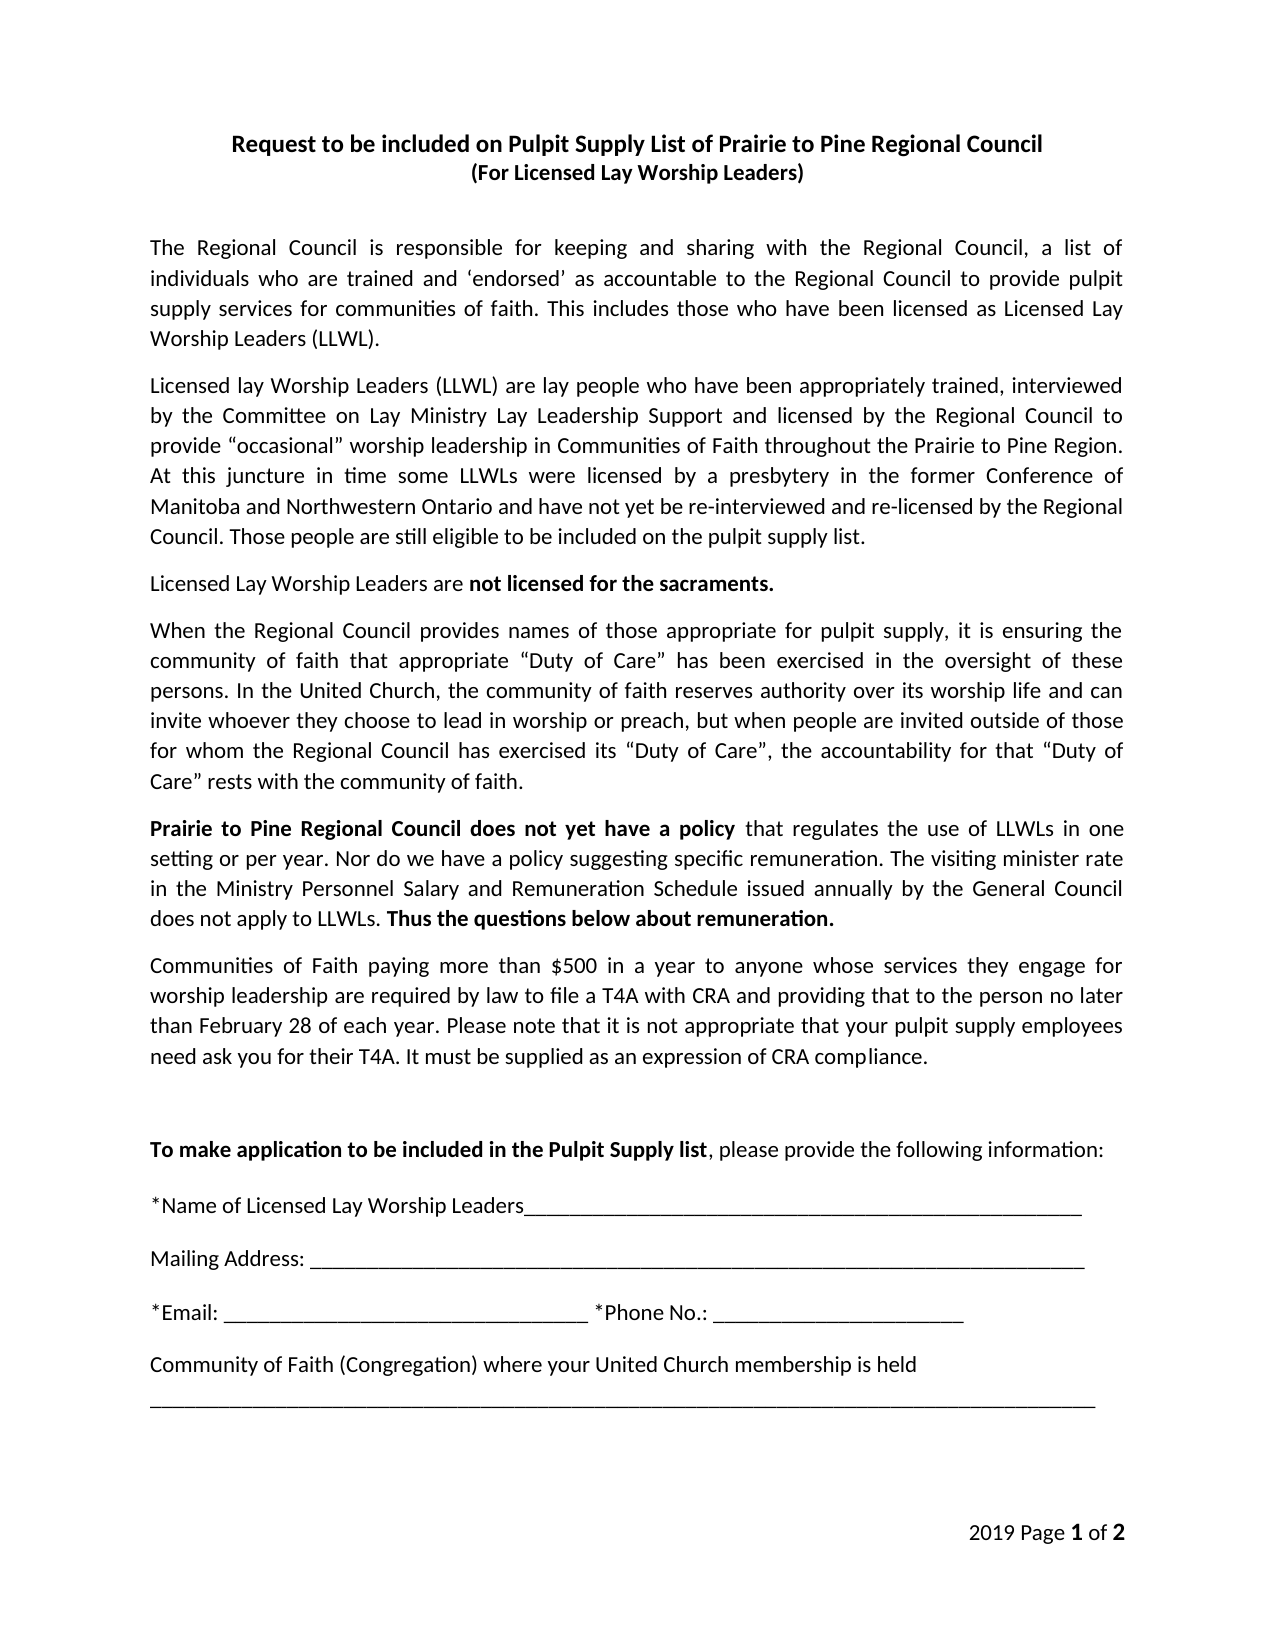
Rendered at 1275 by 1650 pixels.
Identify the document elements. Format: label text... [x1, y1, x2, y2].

text Community of Faith (Congregation) where your United Church membership is held ___________________________________________________________________________________ [150, 1351, 1125, 1411]
text Licensed Lay Worship Leaders are not licensed for the sacraments. [150, 569, 1125, 597]
text Mailing Address: ____________________________________________________________________ [150, 1244, 1125, 1273]
text Request to be included on Pulpit Supply List of Prairie to Pine Regional Council [150, 128, 1125, 158]
text Communities of Faith paying more than $500 in a year to anyone whose services they engage for worship leadership are required by law to file a T4A with CRA and providing that to the person no later than February 28 of each year. Please note that it is not appropriate that your pulpit supply employees need ask you for their T4A. It must be supplied as an expression of CRA compliance. [150, 951, 1125, 1070]
text (For Licensed Lay Worship Leaders) [150, 158, 1125, 187]
text To make application to be included in the Pulpit Supply list, please provide the following information: [150, 1136, 1125, 1163]
text Licensed lay Worship Leaders (LLWL) are lay people who have been appropriately trained, interviewed by the Committee on Lay Ministry Lay Leadership Support and licensed by the Regional Council to provide “occasional” worship leadership in Communities of Faith throughout the Prairie to Pine Region. At this juncture in time some LLWLs were licensed by a presbytery in the former Conference of Manitoba and Northwestern Ontario and have not yet be re-interviewed and re-licensed by the Regional Council. Those people are still eligible to be included on the pulpit supply list. [150, 371, 1125, 550]
text The Regional Council is responsible for keeping and sharing with the Regional Council, a list of individuals who are trained and ‘endorsed’ as accountable to the Regional Council to provide pulpit supply services for communities of faith. This includes those who have been licensed as Licensed Lay Worship Leaders (LLWL). [150, 233, 1125, 352]
text When the Regional Council provides names of those appropriate for pulpit supply, it is ensuring the community of faith that appropriate “Duty of Care” has been exercised in the oversight of these persons. In the United Church, the community of faith reserves authority over its worship life and can invite whoever they choose to lead in worship or preach, but when people are invited outside of those for whom the Regional Council has exercised its “Duty of Care”, the accountability for that “Duty of Care” rests with the community of faith. [150, 616, 1125, 795]
text *Email: ________________________________ *Phone No.: ______________________ [150, 1298, 1125, 1326]
text *Name of Licensed Lay Worship Leaders_________________________________________________ [150, 1192, 1125, 1219]
text Prairie to Pine Regional Council does not yet have a policy that regulates the use of LLWLs in one setting or per year. Nor do we have a policy suggesting specific remuneration. The visiting minister rate in the Ministry Personnel Salary and Remuneration Schedule issued annually by the General Council does not apply to LLWLs. Thus the questions below about remuneration. [150, 814, 1125, 932]
